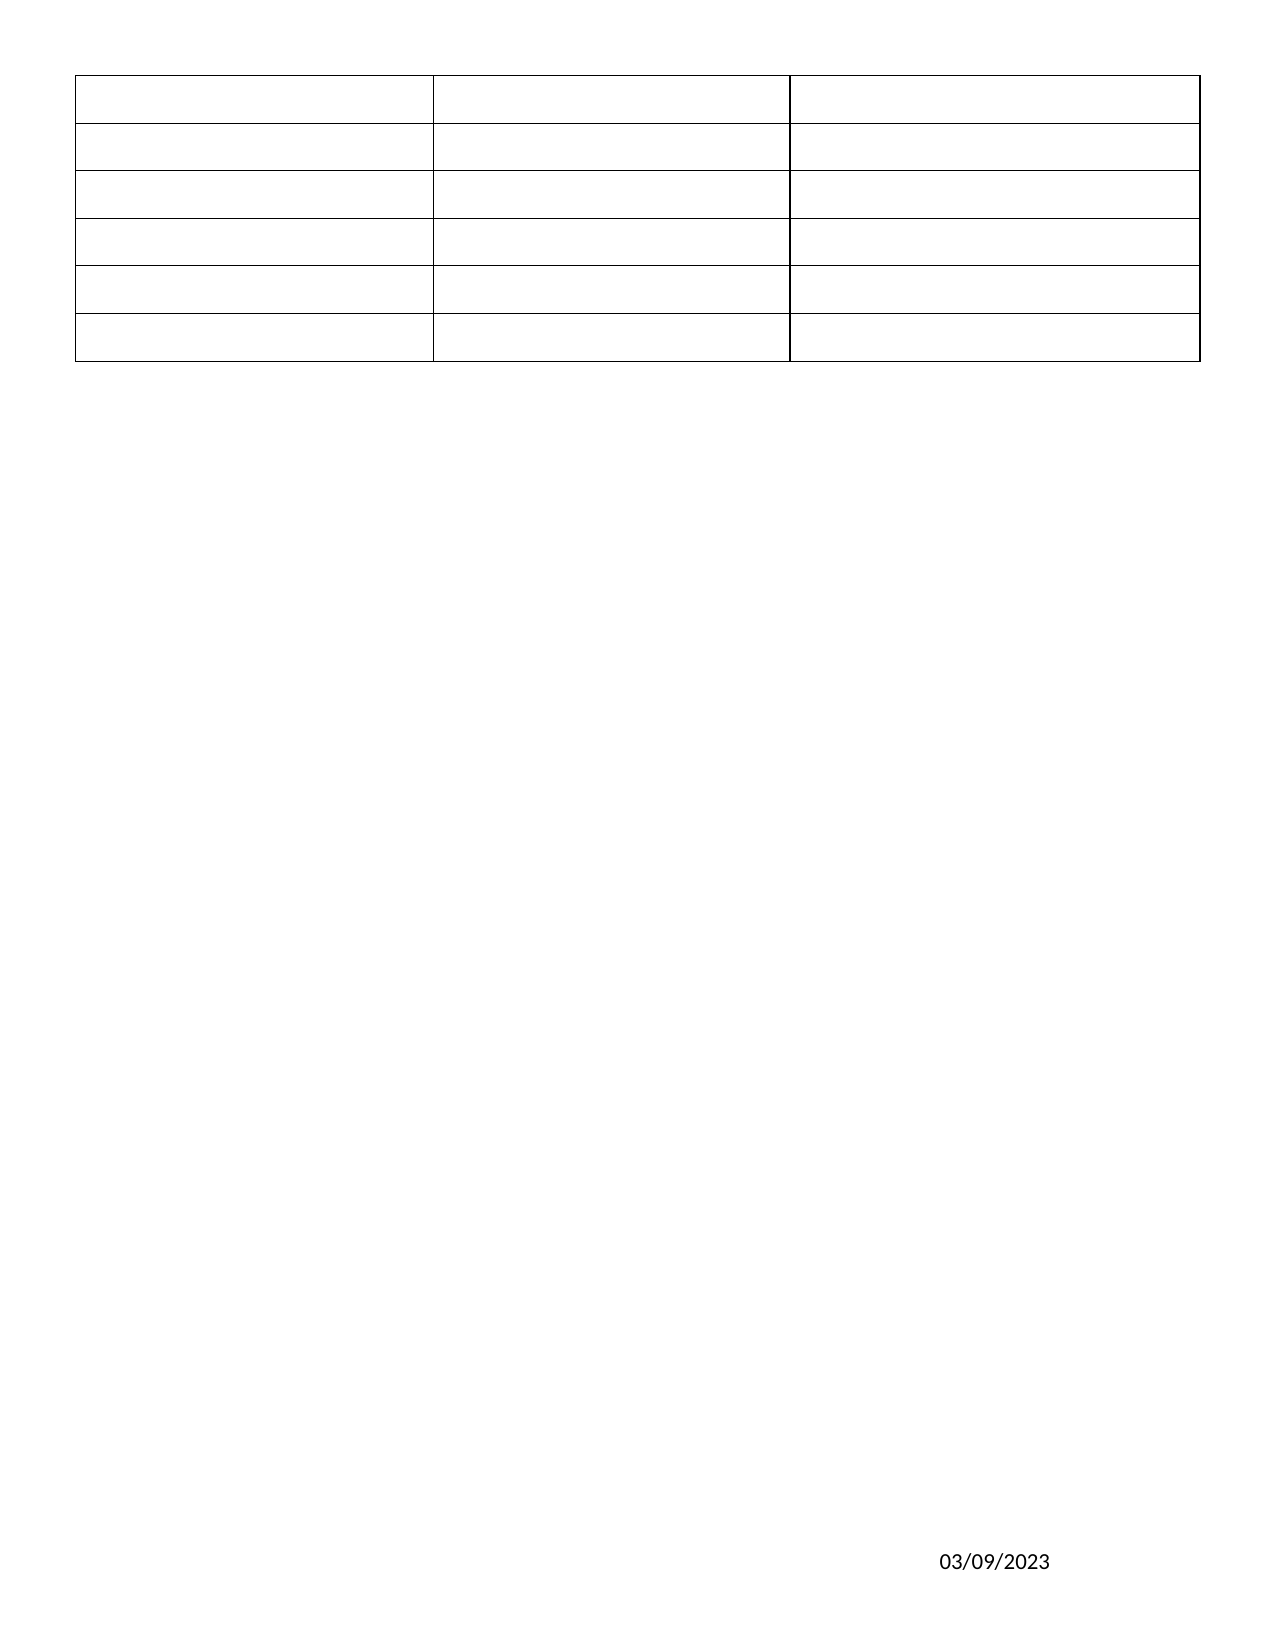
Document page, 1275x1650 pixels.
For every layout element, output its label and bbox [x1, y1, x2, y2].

table_cell [791, 76, 1199, 123]
table_cell [76, 219, 433, 265]
table_cell [76, 76, 433, 123]
table_cell [76, 314, 433, 361]
table_cell [791, 124, 1199, 170]
table_cell [434, 76, 789, 123]
table_cell [76, 266, 433, 313]
table_cell [76, 171, 433, 218]
table_cell [434, 171, 789, 218]
table_cell [791, 266, 1199, 313]
table_cell [76, 124, 433, 170]
table_cell [434, 266, 789, 313]
table_cell [434, 314, 789, 361]
table_cell [434, 219, 789, 265]
table_cell [791, 314, 1199, 361]
table_cell [791, 171, 1199, 218]
table_cell [791, 219, 1199, 265]
table_cell [434, 124, 789, 170]
